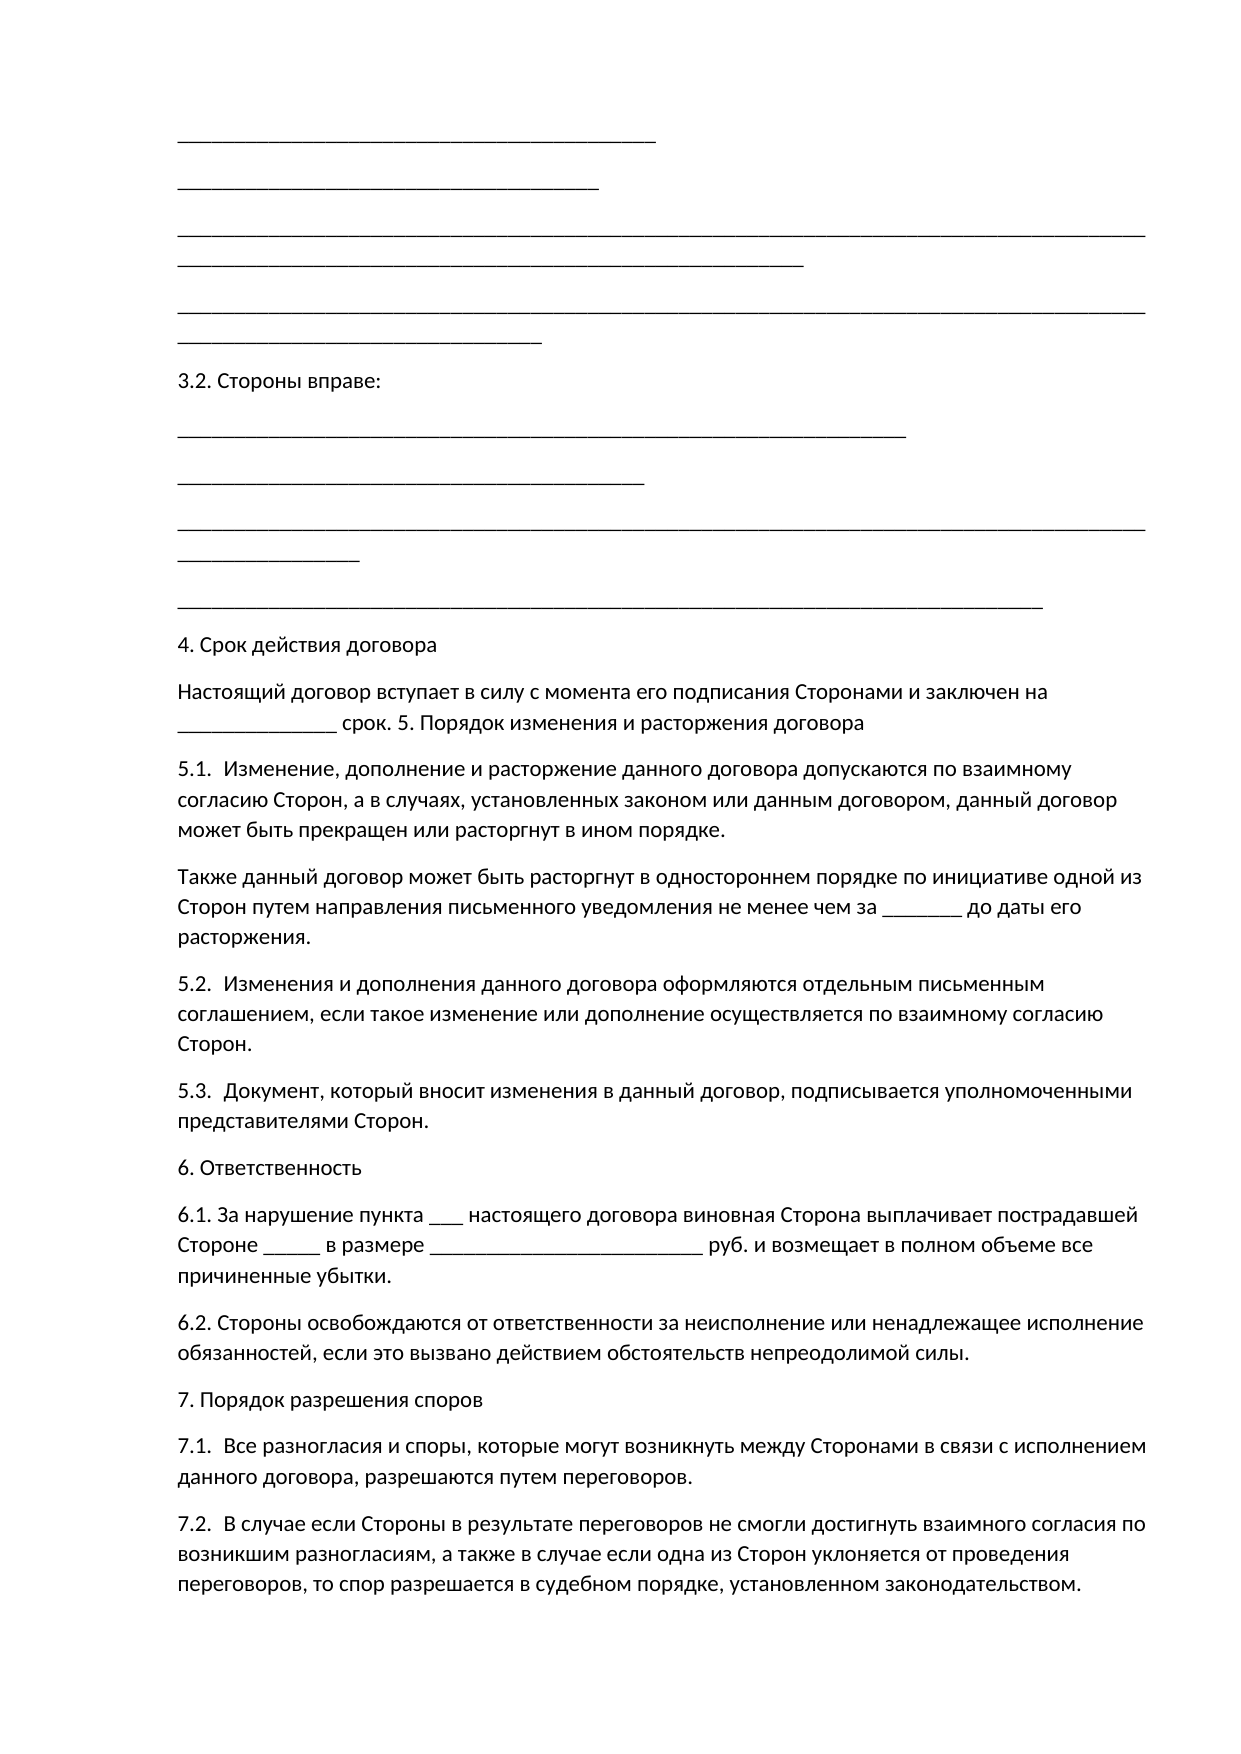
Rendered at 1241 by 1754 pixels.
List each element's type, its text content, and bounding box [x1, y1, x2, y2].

text __________________________________________ [177, 118, 1152, 146]
text 3.2. Стороны вправе: [177, 366, 1152, 394]
text _____________________________________________________________________________________________________________________ [177, 289, 1152, 347]
text 6.2. Стороны освобождаются от ответственности за неисполнение или ненадлежащее исполнение обязанностей, если это вызвано действием обстоятельств непреодолимой силы. [177, 1308, 1152, 1366]
text _____________________________________ [177, 165, 1152, 193]
text Также данный договор может быть расторгнут в одностороннем порядке по инициативе одной из Сторон путем направления письменного уведомления не менее чем за _______ до даты его расторжения. [177, 862, 1152, 950]
text Настоящий договор вступает в силу с момента его подписания Сторонами и заключен на ______________ срок. 5. Порядок изменения и расторжения договора [177, 677, 1152, 736]
text ____________________________________________________________________________________________________________________________________________ [177, 212, 1152, 270]
text 6.1. За нарушение пункта ___ настоящего договора виновная Сторона выплачивает пострадавшей Стороне _____ в размере ________________________ руб. и возмещает в полном объеме все причиненные убытки. [177, 1200, 1152, 1289]
text 5.1. Изменение, дополнение и расторжение данного договора допускаются по взаимному согласию Сторон, а в случаях, установленных законом или данным договором, данный договор может быть прекращен или расторгнут в ином порядке. [177, 754, 1152, 843]
text 4. Срок действия договора [177, 631, 1152, 659]
text 5.2. Изменения и дополнения данного договора оформляются отдельным письменным соглашением, если такое изменение или дополнение осуществляется по взаимному согласию Сторон. [177, 969, 1152, 1058]
text 5.3. Документ, который вносит изменения в данный договор, подписывается уполномоченными представителями Сторон. [177, 1076, 1152, 1135]
text ________________________________________________________________ [177, 413, 1152, 441]
text 6. Ответственность [177, 1153, 1152, 1182]
text ____________________________________________________________________________ [177, 584, 1152, 612]
text _________________________________________ [177, 460, 1152, 488]
text _____________________________________________________________________________________________________ [177, 507, 1152, 565]
text 7.1. Все разногласия и споры, которые могут возникнуть между Сторонами в связи с исполнением данного договора, разрешаются путем переговоров. [177, 1432, 1152, 1490]
text 7.2. В случае если Стороны в результате переговоров не смогли достигнуть взаимного согласия по возникшим разногласиям, а также в случае если одна из Сторон уклоняется от проведения переговоров, то спор разрешается в судебном порядке, установленном законодательством. [177, 1509, 1152, 1597]
text 7. Порядок разрешения споров [177, 1385, 1152, 1413]
